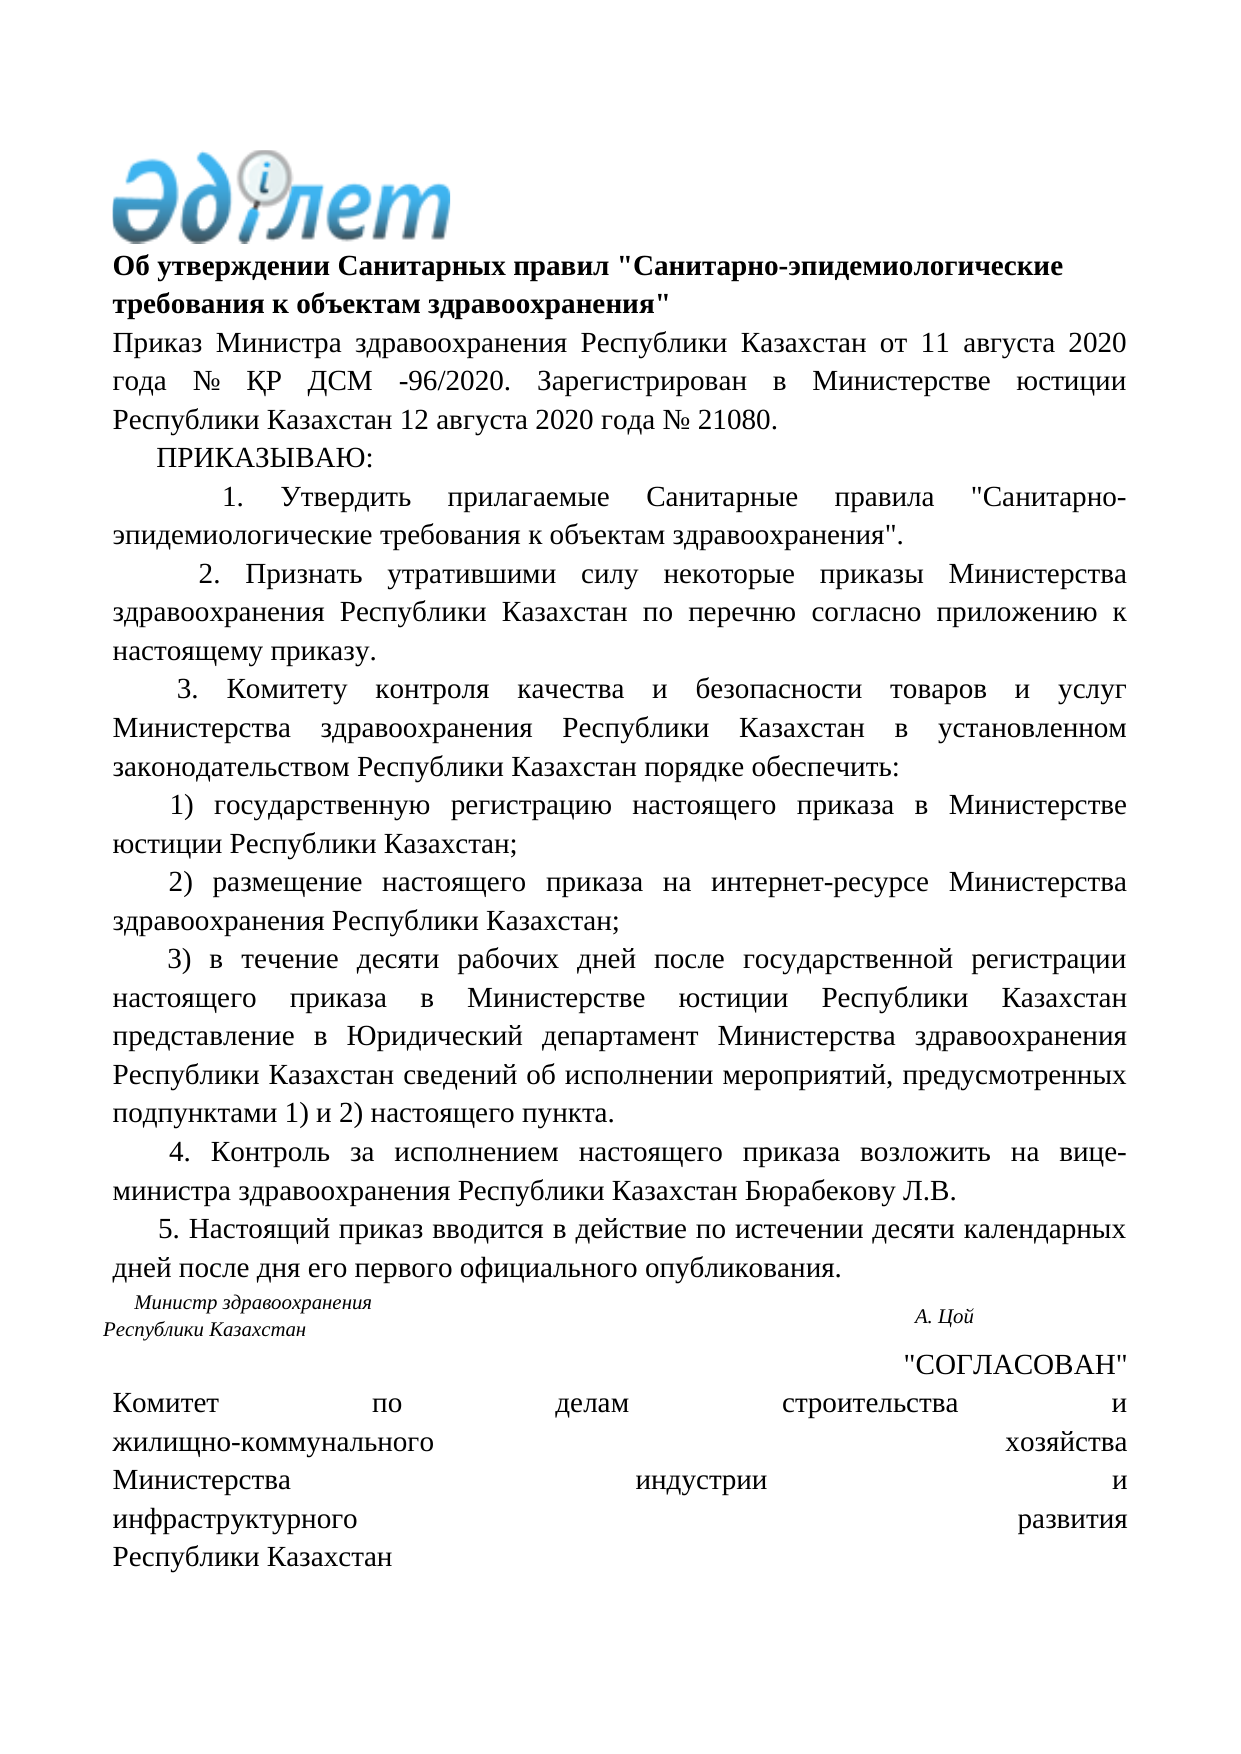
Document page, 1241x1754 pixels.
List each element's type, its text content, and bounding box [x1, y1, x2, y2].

text 5. Настоящий приказ вводится в действие по истечении десяти календарных дней после дня его первого официального опубликования. [112, 1211, 1128, 1283]
text 3) в течение десяти рабочих дней после государственной регистрации настоящего приказа в Министерстве юстиции Республики Казахстан представление в Юридический департамент Министерства здравоохранения Республики Казахстан сведений об исполнении мероприятий, предусмотренных подпунктами 1) и 2) настоящего пункта. [112, 941, 1128, 1129]
text 1. Утвердить прилагаемые Санитарные правила "Санитарно-эпидемиологические требования к объектам здравоохранения". [112, 479, 1128, 551]
picture [112, 150, 451, 244]
text 1) государственную регистрацию настоящего приказа в Министерстве юстиции Республики Казахстан; [112, 787, 1128, 859]
text 2) размещение настоящего приказа на интернет-ресурсе Министерства здравоохранения Республики Казахстан; [112, 864, 1128, 936]
text 3. Комитету контроля качества и безопасности товаров и услуг Министерства здравоохранения Республики Казахстан в установленном законодательством Республики Казахстан порядке обеспечить: [112, 672, 1128, 782]
text "СОГЛАСОВАН" Комитет по делам строительства и жилищно-коммунального хозяйства Министерства индустрии и инфраструктурного развития Республики Казахстан [112, 1347, 1128, 1573]
text 2. Признать утратившими силу некоторые приказы Министерства здравоохранения Республики Казахстан по перечню согласно приложению к настоящему приказу. [112, 556, 1128, 667]
table_header А. Цой [913, 1288, 1240, 1347]
text 4. Контроль за исполнением настоящего приказа возложить на вице-министра здравоохранения Республики Казахстан Бюрабекову Л.В. [112, 1134, 1128, 1206]
table_header Министр здравоохранения Республики Казахстан [101, 1288, 913, 1347]
text Приказ Министра здравоохранения Республики Казахстан от 11 августа 2020 года № ҚР ДСМ -96/2020. Зарегистрирован в Министерстве юстиции Республики Казахстан 12 августа 2020 года № 21080. [112, 325, 1128, 435]
text Об утверждении Санитарных правил "Санитарно-эпидемиологические требования к объектам здравоохранения" [112, 248, 1128, 320]
text ПРИКАЗЫВАЮ: [112, 440, 1128, 474]
